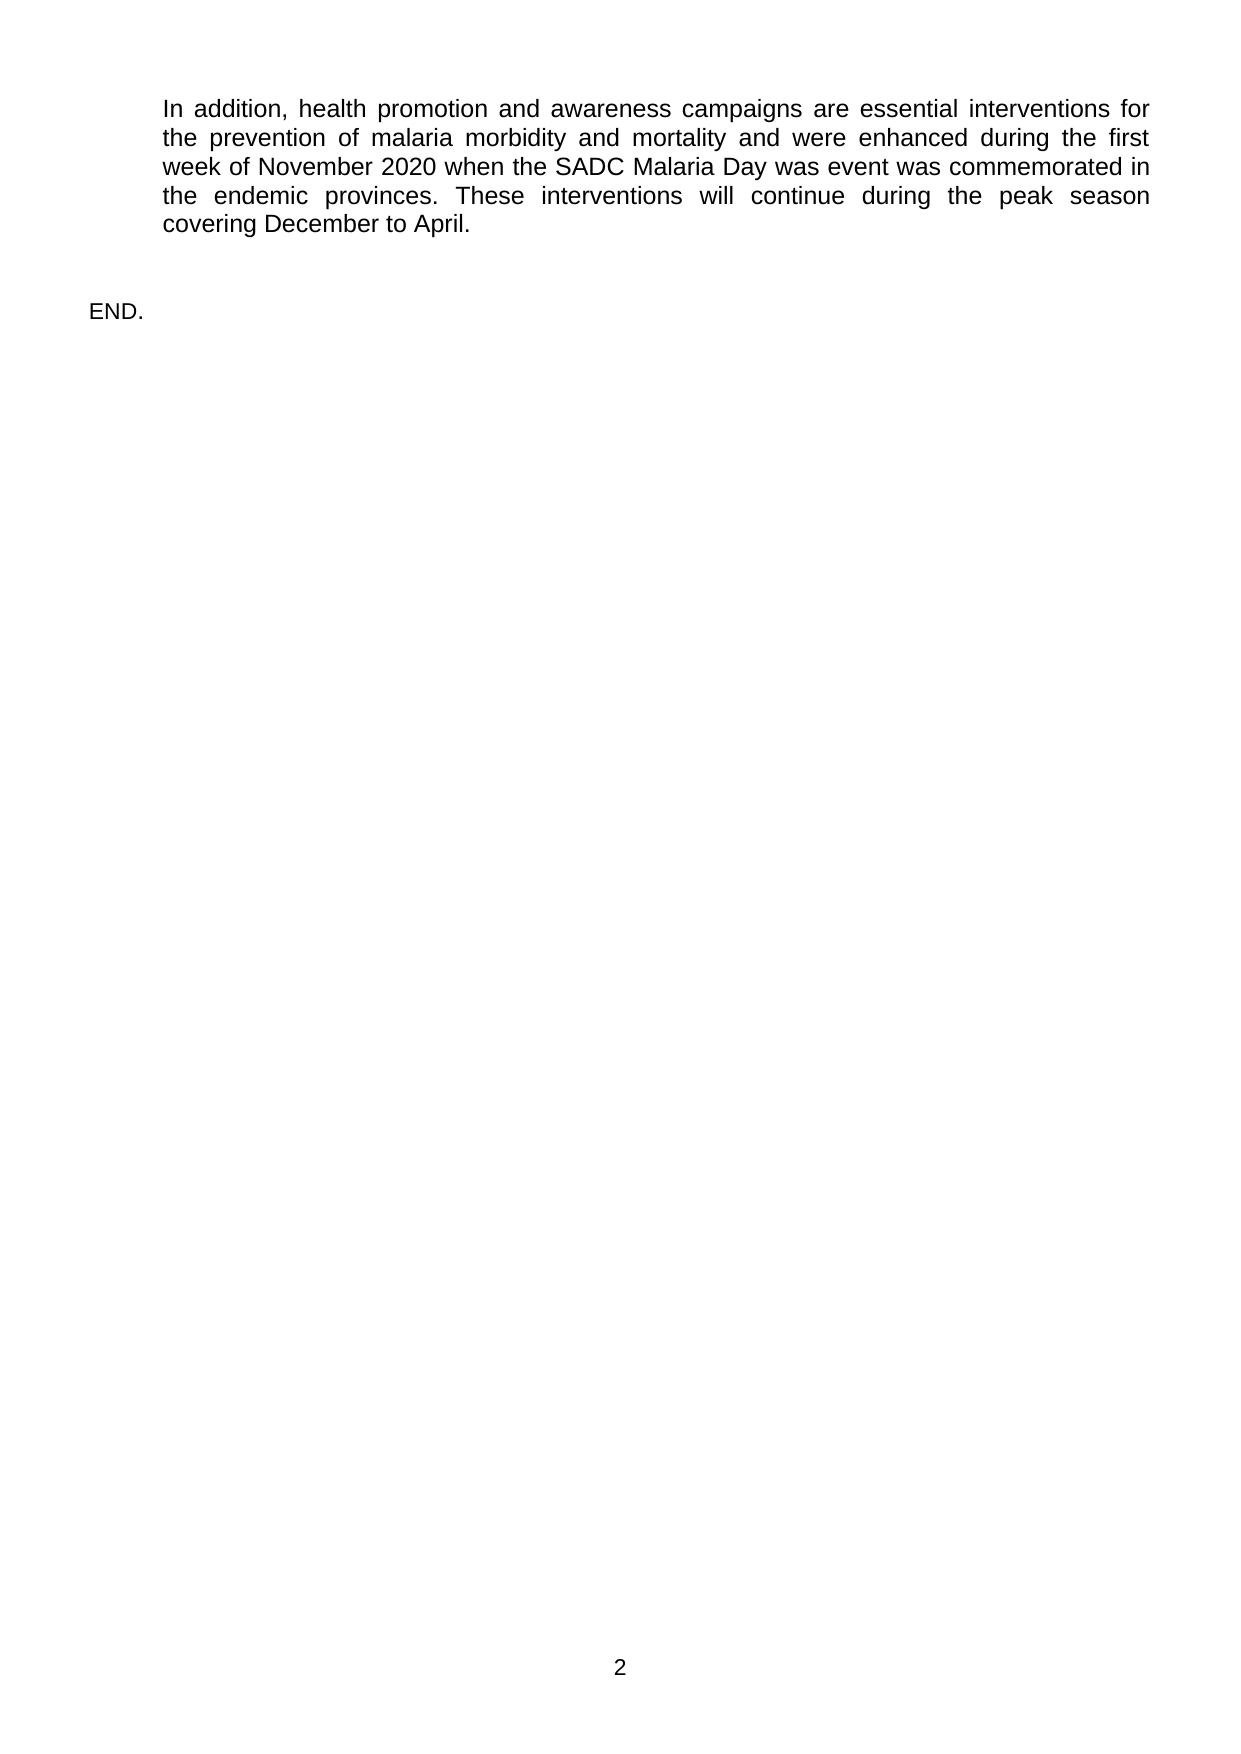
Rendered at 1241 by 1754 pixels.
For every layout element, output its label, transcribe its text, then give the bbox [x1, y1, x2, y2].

text In addition, health promotion and awareness campaigns are essential interventions for the prevention of malaria morbidity and mortality and were enhanced during the first week of November 2020 when the SADC Malaria Day was event was commemorated in the endemic provinces. These interventions will continue during the peak season covering December to April. [162, 94, 1152, 238]
text END. [89, 296, 1152, 324]
